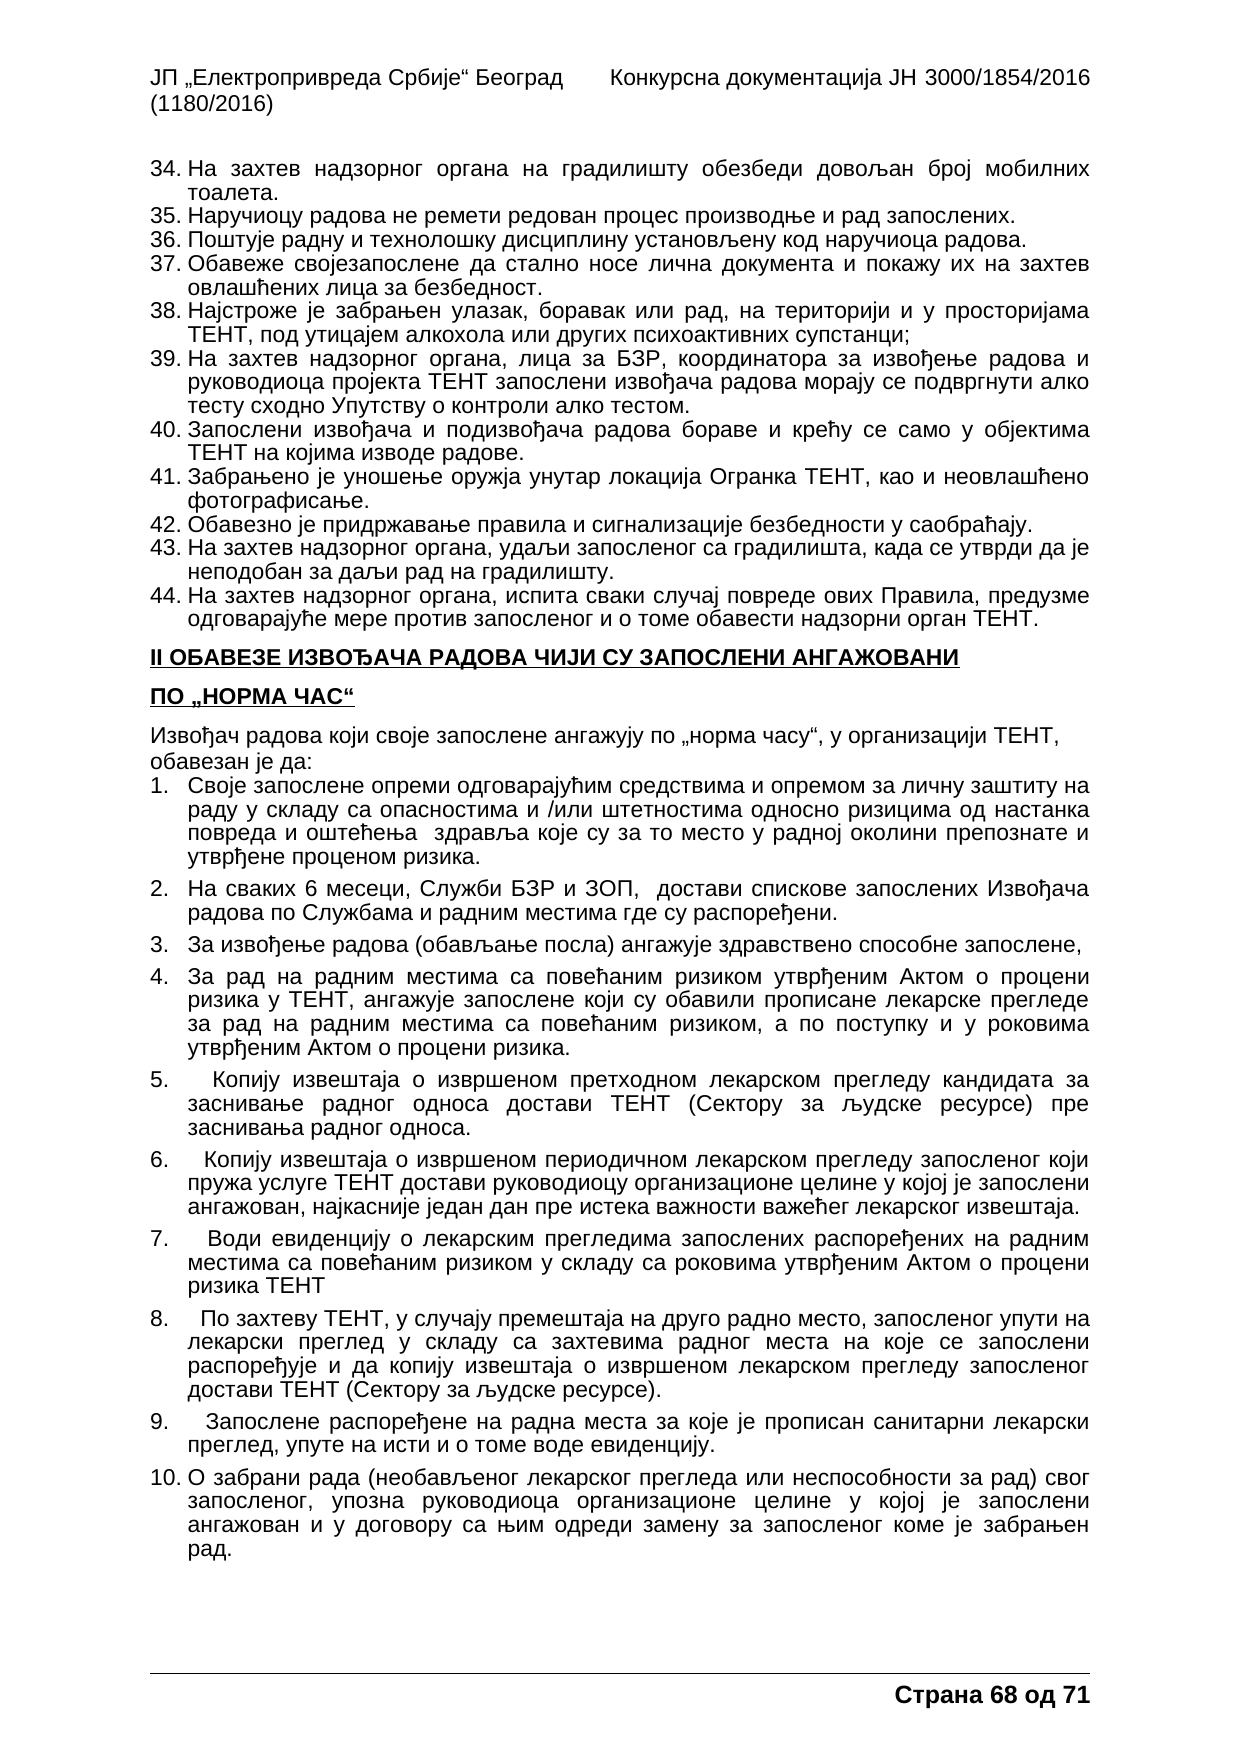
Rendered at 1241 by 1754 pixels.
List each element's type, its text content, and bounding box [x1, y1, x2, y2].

list На сваких 6 месеци, Служби БЗР и ЗОП, достави спискове запослених Извођача радова по Службама и радним местима где су распоређени. [150, 878, 1090, 925]
list По захтеву ТЕНТ, у случају премештаја на друго радно место, запосленог упути на лекарски преглед у складу са захтевима радног места на које се запослени распоређује и да копију извештаја о извршеном лекарском прегледу запосленог достави ТЕНТ (Сектору за људске ресурсе). [150, 1307, 1090, 1402]
list На захтев надзорног органа на градилишту обезбеди довољан број мобилних тоалета. [150, 158, 1090, 205]
list За извођење радова (обављање посла) ангажује здравствено способне запослене, [150, 933, 1090, 957]
list Обавезно је придржавање правила и сигнализације безбедности у саобраћају. [150, 513, 1090, 537]
list Копију извештаја о извршеном периодичном лекарском прегледу запосленог који пружа услуге ТЕНТ достави руководиоцу организационе целине у којој је запослени ангажован, најкасније један дан пре истека важности важећег лекарског извештаја. [150, 1148, 1090, 1219]
list За рад на радним местима са повећаним ризиком утврђеним Актом о процени ризика у ТЕНТ, ангажује запослене који су обавили прописане лекарске прегледе за рад на радним местима са повећаним ризиком, а по поступку и у роковима утврђеним Актом о процени ризика. [150, 965, 1090, 1060]
text II ОБАВЕЗЕ ИЗВОЂАЧА РАДОВА ЧИЈИ СУ ЗАПОСЛЕНИ АНГАЖОВАНИ [150, 644, 1090, 670]
list На захтев надзорног органа, испита сваки случај повреде ових Правила, предузме одговарајуће мере против запосленог и о томе обавести надзорни орган ТЕНТ. [150, 584, 1090, 632]
list Наручиоцу радова не ремети редован процес производње и рад запослених. [150, 205, 1090, 229]
text Извођач радова који своје запослене ангажују по „норма часу“, у организацији ТЕНТ, обавезан је да: [150, 722, 1090, 774]
list Поштује радну и технолошку дисциплину установљену код наручиоца радова. [150, 229, 1090, 252]
list О забрани рада (необављеног лекарског прегледа или неспособности за рад) свог запосленог, упозна руководиоца организационе целине у којој је запослени ангажован и у договору са њим одреди замену за запосленог коме је забрањен рад. [150, 1466, 1090, 1561]
list Забрањено је уношење оружја унутар локација Огранка ТЕНТ, као и неовлашћено фотографисање. [150, 466, 1090, 513]
list Обавеже својезапослене да стално носе лична документа и покажу их на захтев овлашћених лица за безбедност. [150, 252, 1090, 300]
list Запослене распоређене на радна места за које је прописан санитарни лекарски преглед, упуте на исти и о томе воде евиденцију. [150, 1410, 1090, 1458]
list На захтев надзорног органа, лица за БЗР, координатора за извођење радова и руководиоца пројекта ТЕНТ запослени извођача радова морају се подвргнути алко тесту сходно Упутству о контроли алко тестом. [150, 347, 1090, 418]
list Своје запослене опреми одговарајућим средствима и опремом за личну заштиту на раду у складу са опасностима и /или штетностима односно ризицима од настанка повреда и оштећења здравља које су за то место у радној околини препознате и утврђене проценом ризика. [150, 774, 1090, 869]
list На захтев надзорног органа, удаљи запосленог са градилишта, када се утврди да је неподобан за даљи рад на градилишту. [150, 537, 1090, 584]
list Запослени извођача и подизвођача радова бораве и крећу се само у објектима ТЕНТ на којима изводе радове. [150, 418, 1090, 466]
list Најстроже је забрањен улазак, боравак или рад, на територији и у просторијама ТЕНТ, под утицајем алкохола или других психоактивних супстанци; [150, 300, 1090, 347]
list Копију извештаја о извршеном претходном лекарском прегледу кандидата за заснивање радног односа достави ТЕНТ (Сектору за људске ресурсе) пре заснивања радног односа. [150, 1069, 1090, 1140]
text ПО „НОРМА ЧАС“ [150, 683, 1090, 709]
list Води евиденцију о лекарским прегледима запослених распоређених на радним местима са повећаним ризиком у складу са роковима утврђеним Актом о процени ризика ТЕНТ [150, 1228, 1090, 1299]
